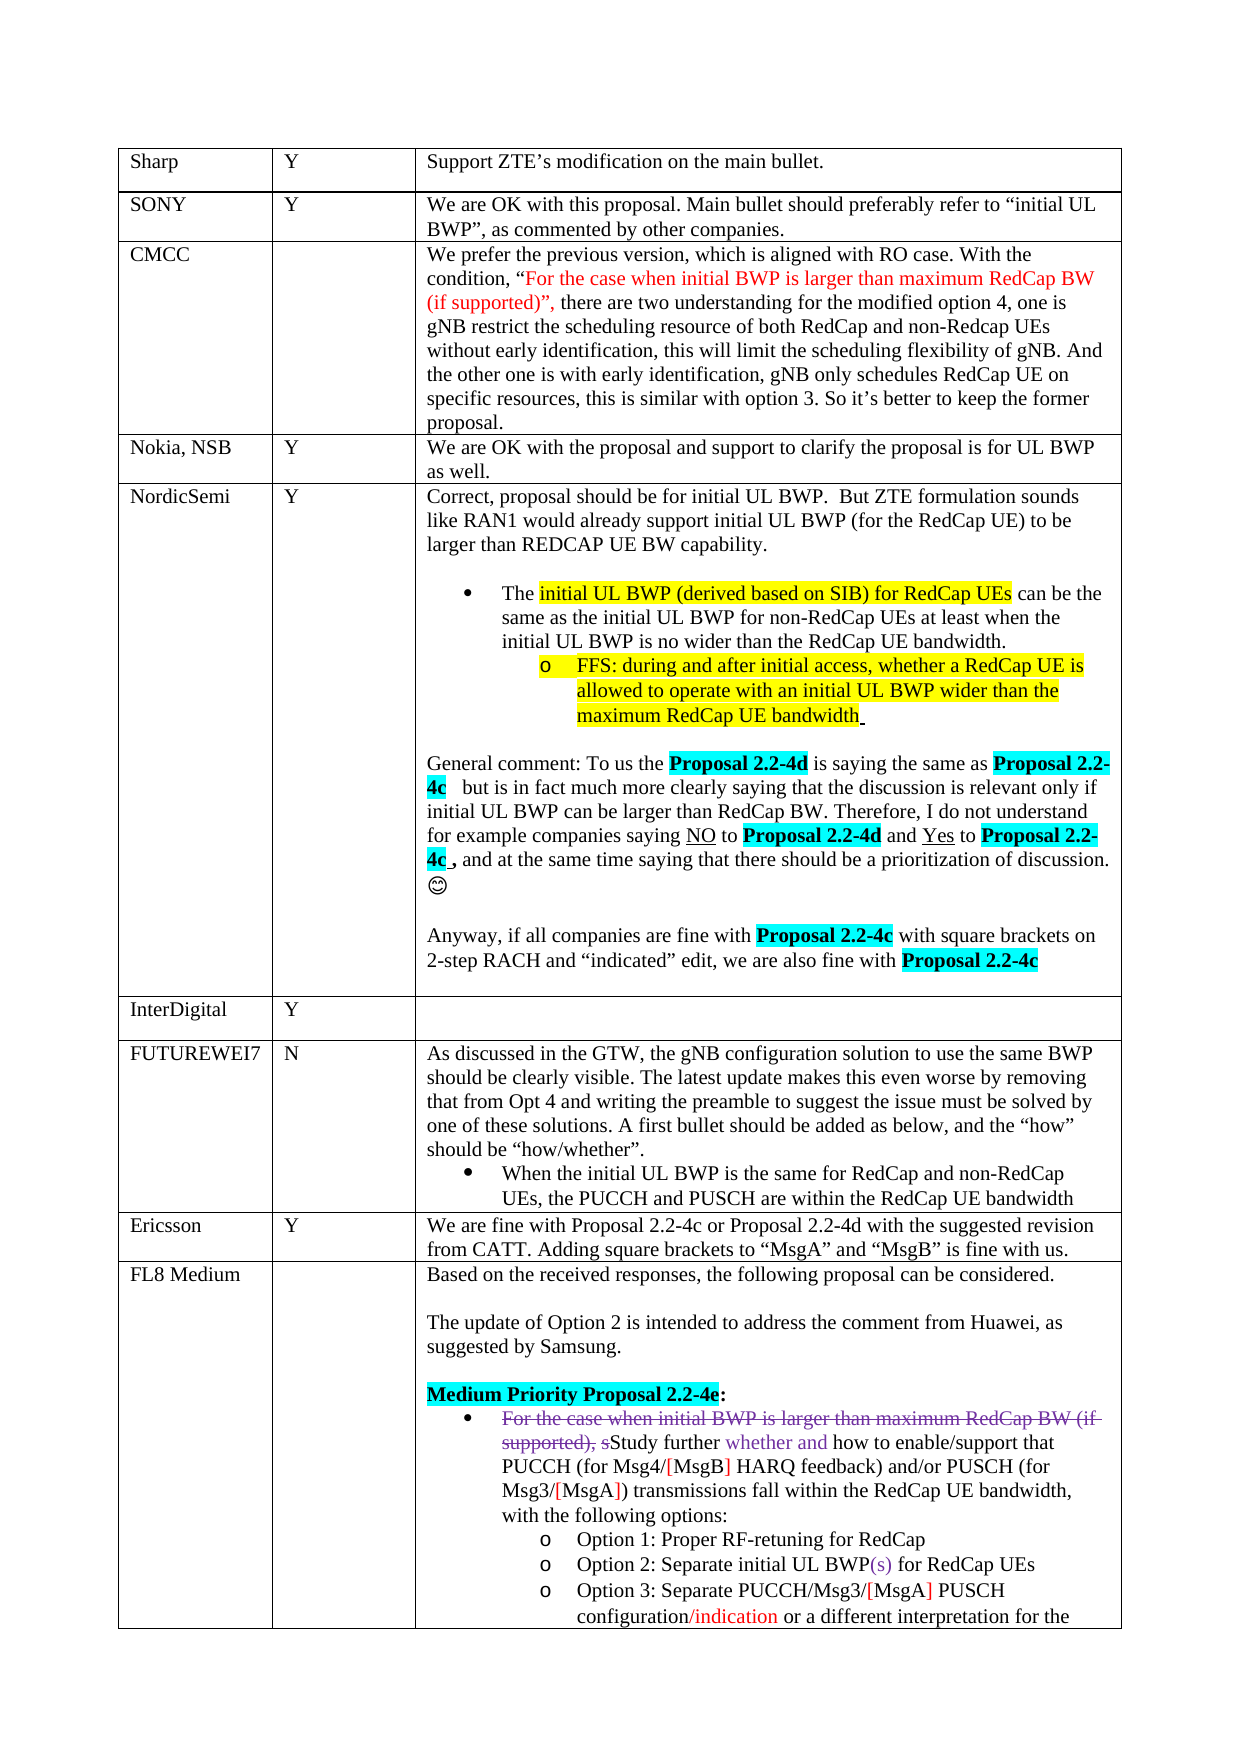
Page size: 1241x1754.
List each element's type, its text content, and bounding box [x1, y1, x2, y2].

table_cell FL8 Medium [119, 1262, 272, 1628]
table_cell Y [273, 193, 415, 241]
table_cell As discussed in the GTW, the gNB configuration solution to use the same BWP should be clearly visible. The latest update makes this even worse by removing that from Opt 4 and writing the preamble to suggest the issue must be solved by one of these solutions. A first bullet should be added as below, and the “how” should be “how/whether”. When the initial UL BWP is the same for RedCap and non-RedCap UEs, the PUCCH and PUSCH are within the RedCap UE bandwidth [416, 1041, 1121, 1212]
table_cell Y [273, 149, 415, 191]
table_cell Support ZTE’s modification on the main bullet. [416, 149, 1121, 191]
table_cell CMCC [119, 242, 272, 434]
table_cell N [273, 1041, 415, 1212]
table_cell Y [273, 997, 415, 1039]
table_cell Nokia, NSB [119, 435, 272, 483]
table_cell We are OK with the proposal and support to clarify the proposal is for UL BWP as well. [416, 435, 1121, 483]
table_cell Y [273, 435, 415, 483]
table_cell [273, 1262, 415, 1628]
table_cell Correct, proposal should be for initial UL BWP. But ZTE formulation sounds like RAN1 would already support initial UL BWP (for the RedCap UE) to be larger than REDCAP UE BW capability. The initial UL BWP (derived based on SIB) for RedCap UEs can be the same as the initial UL BWP for non-RedCap UEs at least when the initial UL BWP is no wider than the RedCap UE bandwidth. FFS: during and after initial access, whether a RedCap UE is allowed to operate with an initial UL BWP wider than the maximum RedCap UE bandwidth General comment: To us the Proposal 2.2-4d is saying the same as Proposal 2.2-4c but is in fact much more clearly saying that the discussion is relevant only if initial UL BWP can be larger than RedCap BW. Therefore, I do not understand for example companies saying NO to Proposal 2.2-4d and Yes to Proposal 2.2-4c , and at the same time saying that there should be a prioritization of discussion. 😊 Anyway, if all companies are fine with Proposal 2.2-4c with square brackets on 2-step RACH and “indicated” edit, we are also fine with Proposal 2.2-4c [416, 484, 1121, 996]
table_cell We are OK with this proposal. Main bullet should preferably refer to “initial UL BWP”, as commented by other companies. [416, 193, 1121, 241]
table_cell [416, 997, 1121, 1039]
table_cell FUTUREWEI7 [119, 1041, 272, 1212]
table_cell [273, 242, 415, 434]
table_cell Y [273, 1213, 415, 1261]
table_cell Y [273, 484, 415, 996]
table_cell We are fine with Proposal 2.2-4c or Proposal 2.2-4d with the suggested revision from CATT. Adding square brackets to “MsgA” and “MsgB” is fine with us. [416, 1213, 1121, 1261]
table_cell SONY [119, 193, 272, 241]
table_cell InterDigital [119, 997, 272, 1039]
table_cell Ericsson [119, 1213, 272, 1261]
table_cell Sharp [119, 149, 272, 191]
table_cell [416, 1262, 1121, 1628]
table_cell NordicSemi [119, 484, 272, 996]
table_cell We prefer the previous version, which is aligned with RO case. With the condition, “For the case when initial BWP is larger than maximum RedCap BW (if supported)”, there are two understanding for the modified option 4, one is gNB restrict the scheduling resource of both RedCap and non-Redcap UEs without early identification, this will limit the scheduling flexibility of gNB. And the other one is with early identification, gNB only schedules RedCap UE on specific resources, this is similar with option 3. So it’s better to keep the former proposal. [416, 242, 1121, 434]
